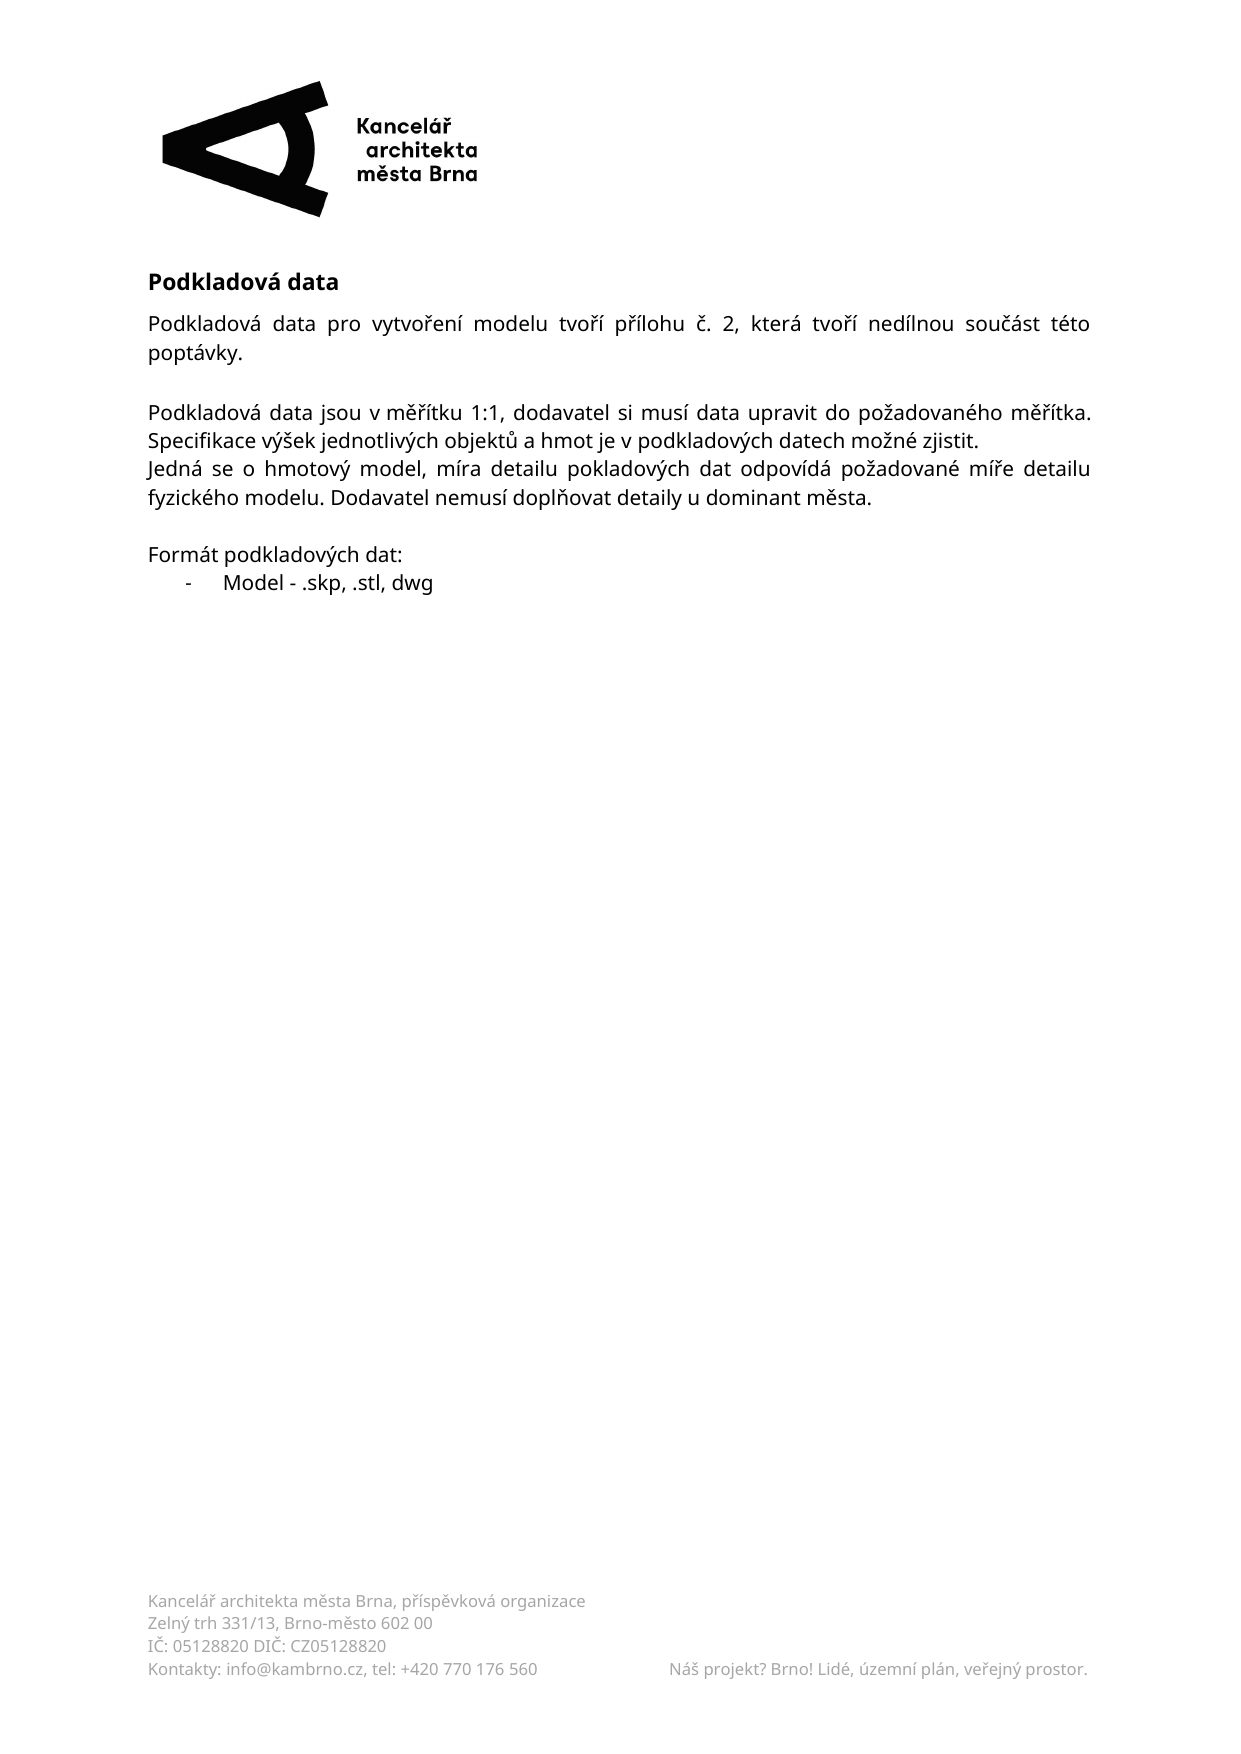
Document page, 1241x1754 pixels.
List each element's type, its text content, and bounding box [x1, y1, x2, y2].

text Podkladová data jsou v měřítku 1:1, dodavatel si musí data upravit do požadovaného měřítka. Specifikace výšek jednotlivých objektů a hmot je v podkladových datech možné zjistit. [148, 398, 1092, 454]
text Podkladová data [148, 266, 1092, 297]
text Jedná se o hmotový model, míra detailu pokladových dat odpovídá požadované míře detailu fyzického modelu. Dodavatel nemusí doplňovat detaily u dominant města. [148, 454, 1092, 511]
text Formát podkladových dat: [148, 540, 1092, 568]
text Podkladová data pro vytvoření modelu tvoří přílohu č. 2, která tvoří nedílnou součást této poptávky. [148, 309, 1092, 366]
picture [52, 0, 1189, 227]
list Model - .skp, .stl, dwg [185, 568, 1092, 597]
